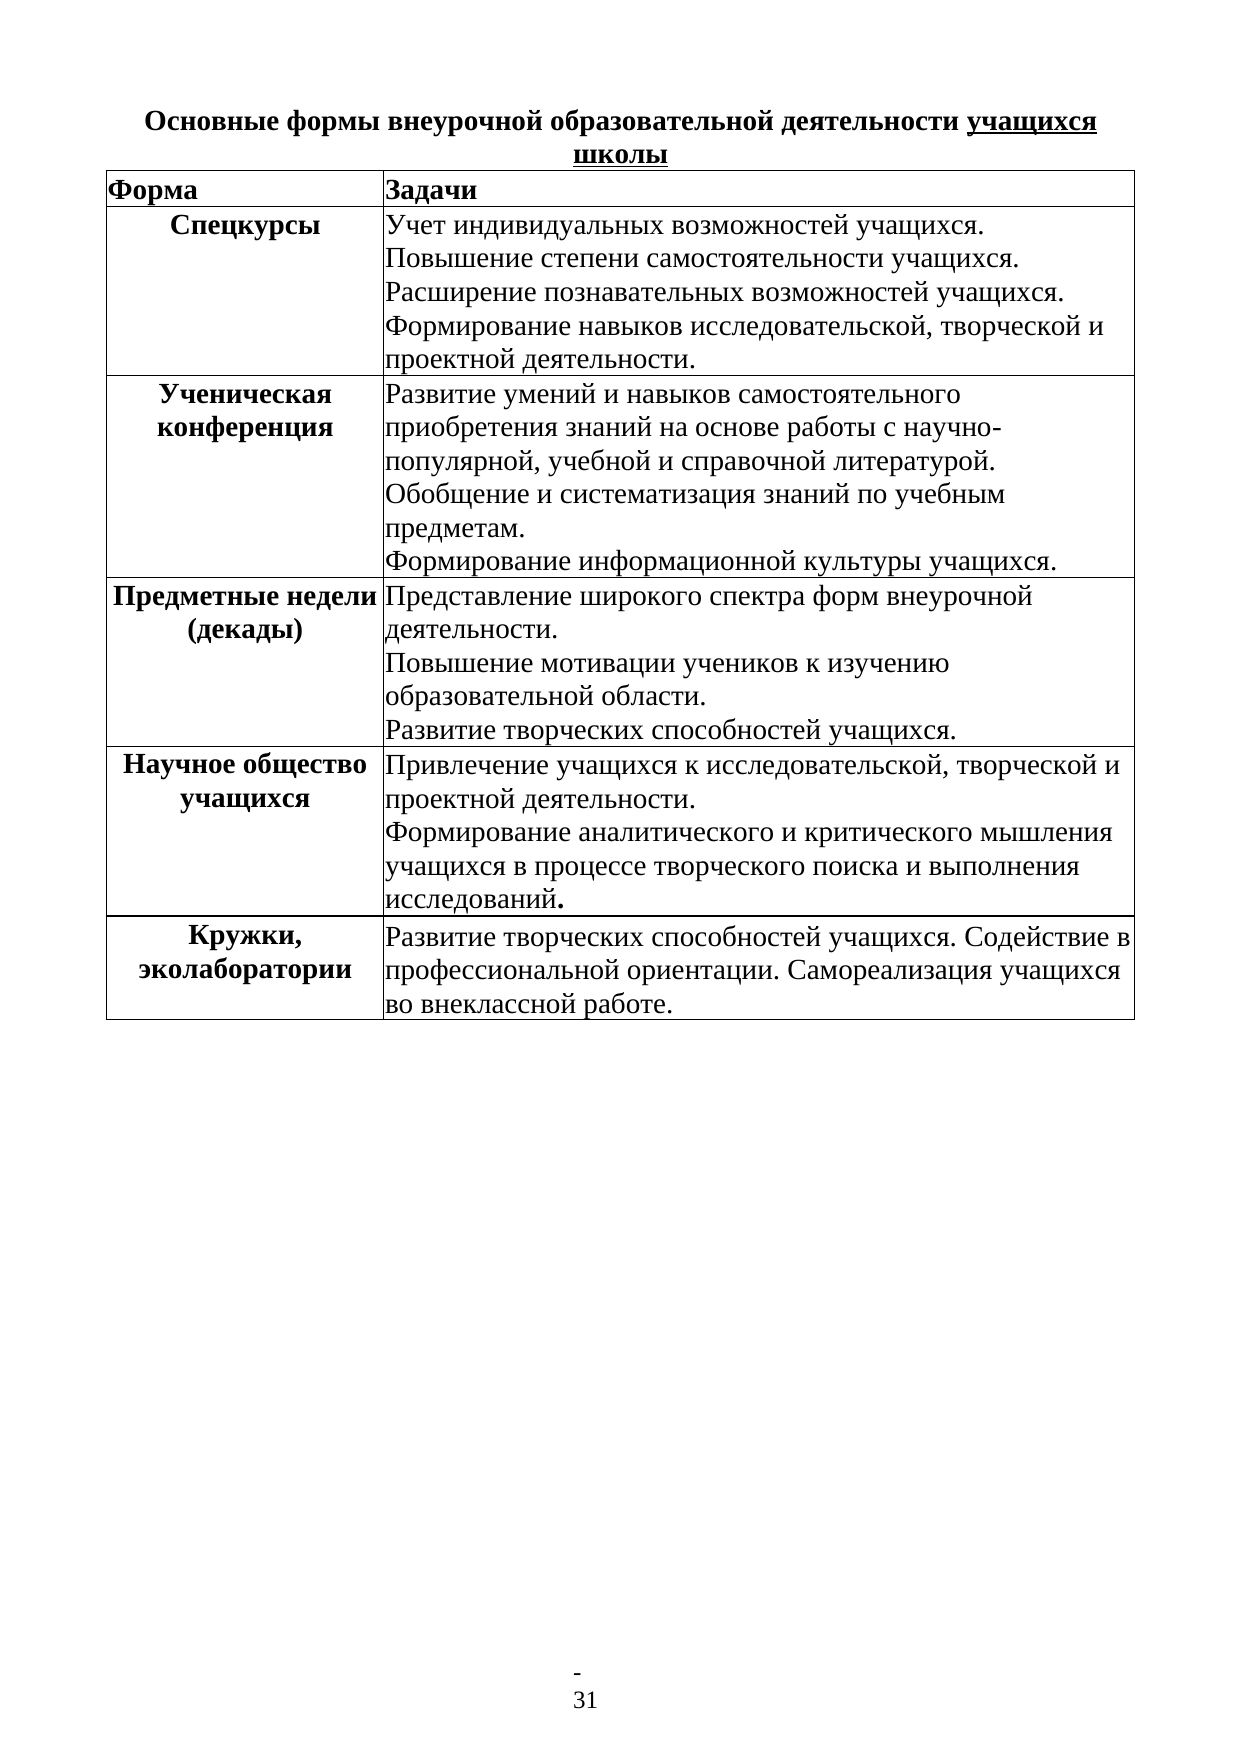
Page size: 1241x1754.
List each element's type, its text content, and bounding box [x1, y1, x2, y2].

table_cell Представление широкого спектра форм внеурочной деятельности. Повышение мотивации учеников к изучению образовательной области. Развитие творческих способностей учащихся. [384, 578, 1134, 746]
table_header Развитие творческих способностей учащихся. Содействие в профессиональной ориентации. Самореализация учащихся во внеклассной работе. [384, 917, 1134, 1019]
table_cell Предметные недели (декады) [107, 578, 383, 746]
table_cell Научное общество учащихся [107, 747, 383, 915]
table_cell Учет индивидуальных возможностей учащихся. Повышение степени самостоятельности учащихся. Расширение познавательных возможностей учащихся. Формирование навыков исследовательской, творческой и проектной деятельности. [384, 207, 1134, 375]
text Основные формы внеурочной образовательной деятельности учащихся школы [97, 103, 1144, 170]
table_cell Развитие умений и навыков самостоятельного приобретения знаний на основе работы с научнопопулярной, учебной и справочной литературой. Обобщение и систематизация знаний по учебным предметам. Формирование информационной культуры учащихся. [384, 376, 1134, 577]
table_header Кружки, эколаборатории [107, 917, 383, 1019]
table_header Задачи [384, 171, 1134, 206]
table_header Форма [107, 171, 383, 206]
table_cell Спецкурсы [107, 207, 383, 375]
table_cell Ученическая конференция [107, 376, 383, 577]
table_cell Привлечение учащихся к исследовательской, творческой и проектной деятельности. Формирование аналитического и критического мышления учащихся в процессе творческого поиска и выполнения исследований. [384, 747, 1134, 915]
